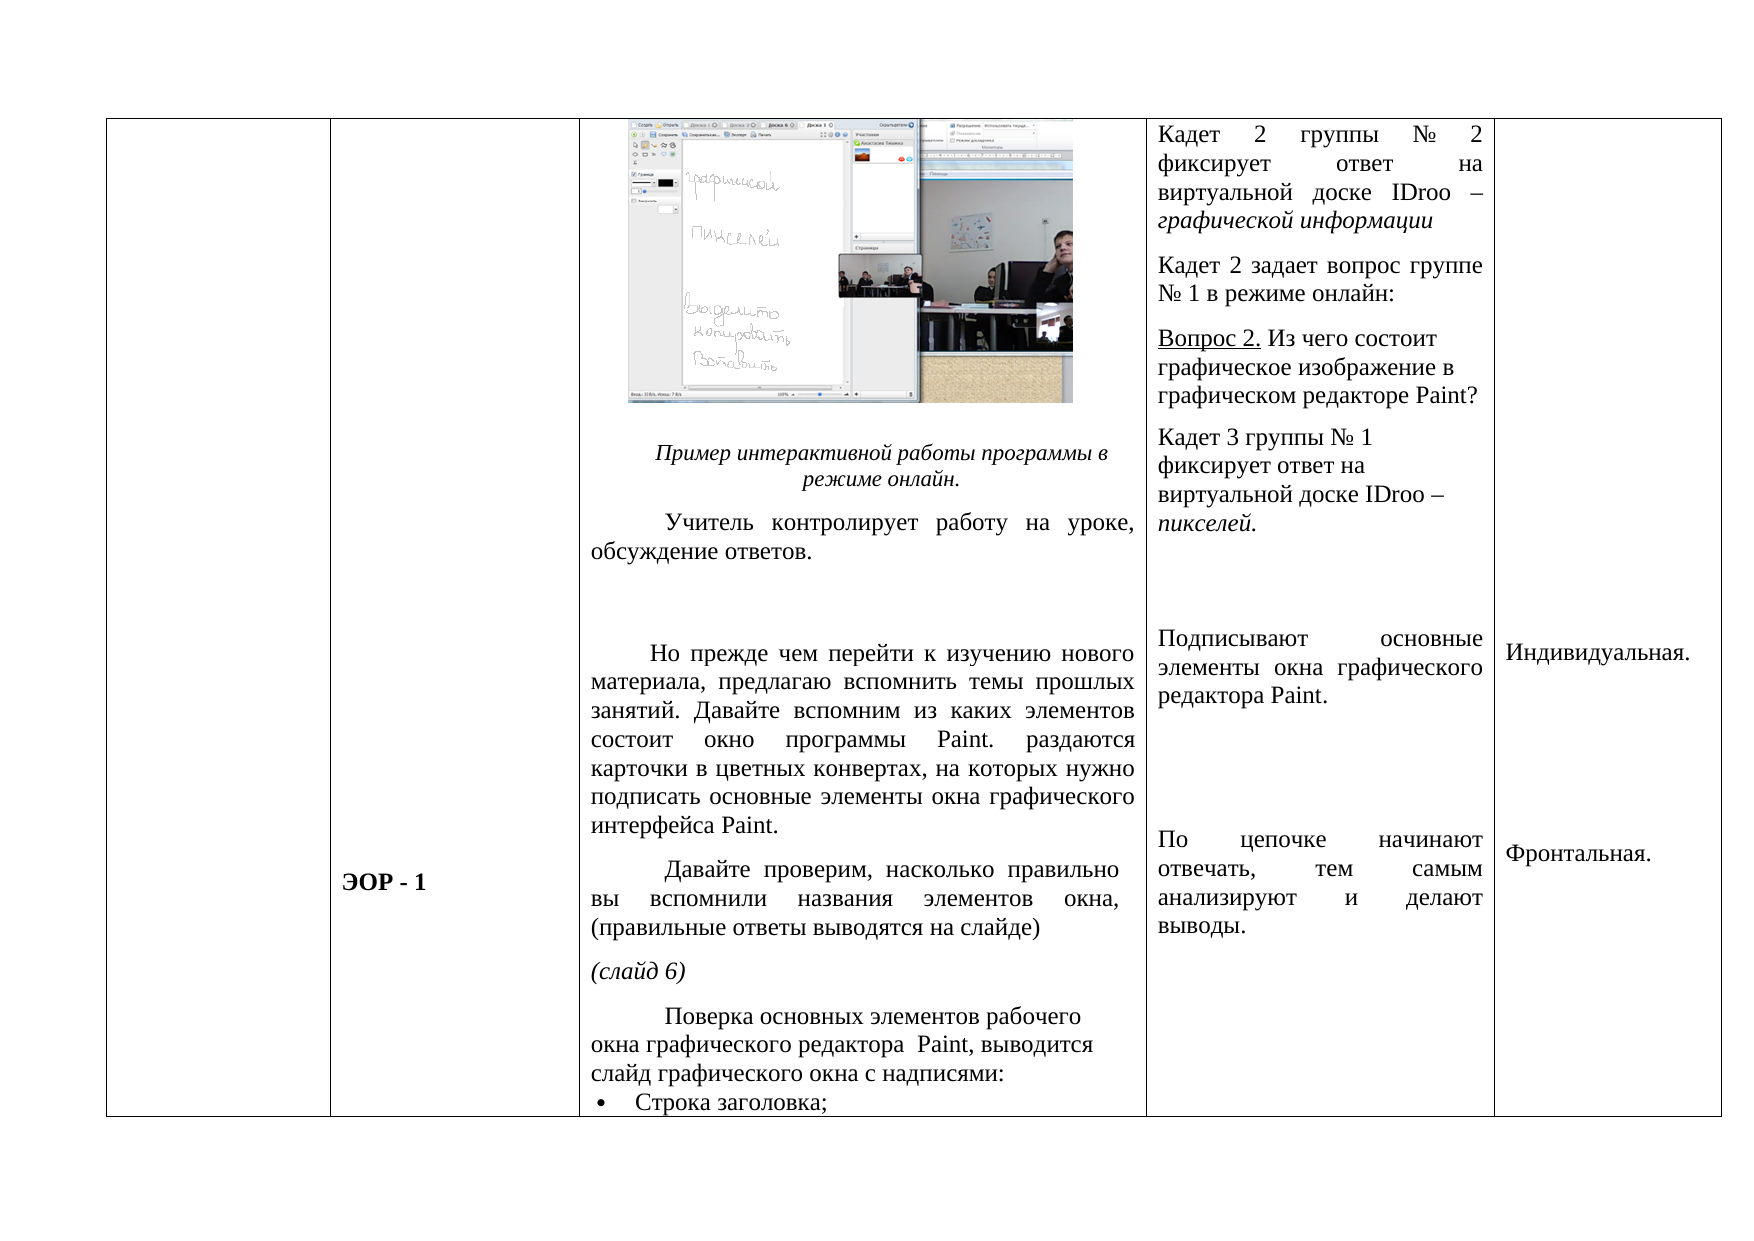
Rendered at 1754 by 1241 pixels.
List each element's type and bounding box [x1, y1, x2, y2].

table_cell [580, 119, 1146, 1116]
table_cell [1147, 119, 1494, 1116]
table_cell [331, 119, 579, 1116]
table_cell [1495, 119, 1721, 1116]
table_cell [107, 119, 330, 1116]
picture [628, 119, 1077, 409]
